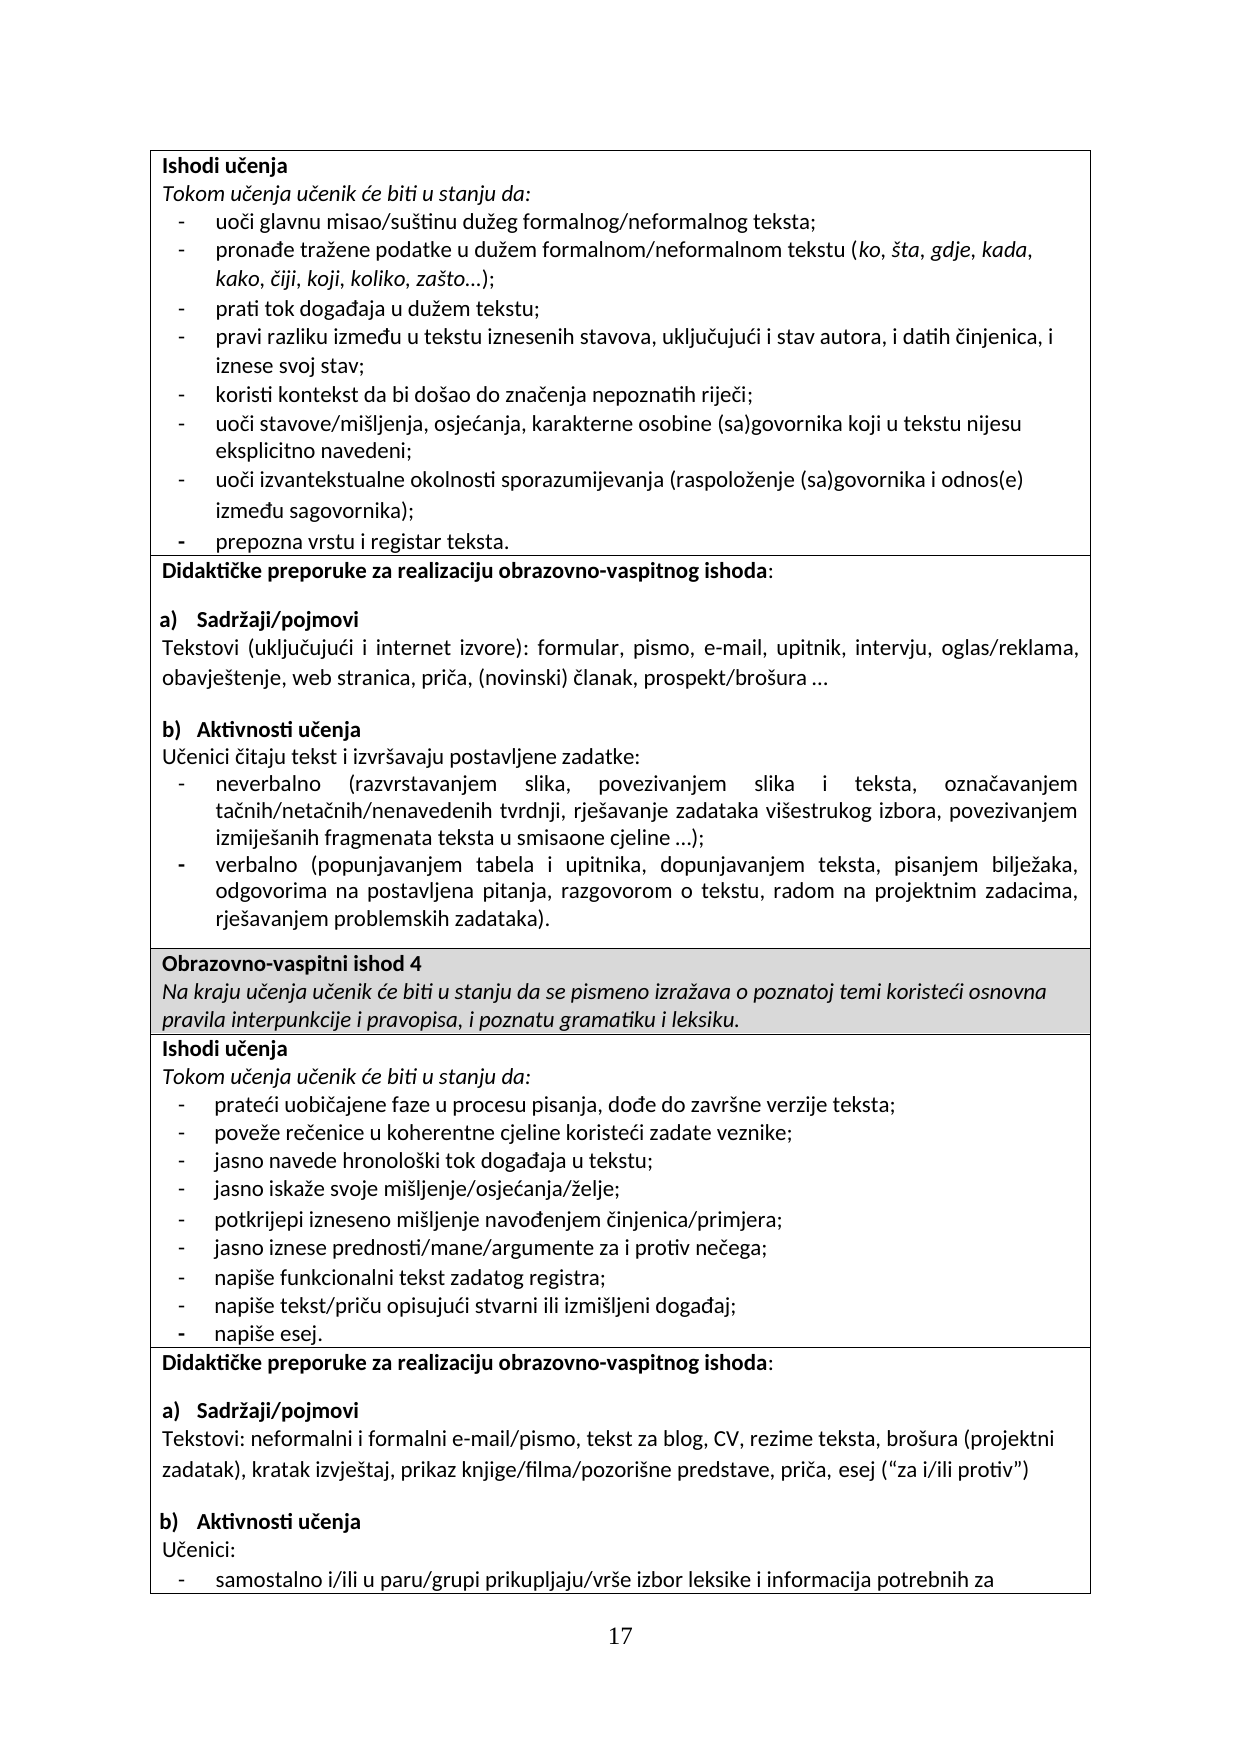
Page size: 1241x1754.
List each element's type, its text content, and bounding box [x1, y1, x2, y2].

table_cell Ishodi učenja Tokom učenja učenik će biti u stanju da: uoči glavnu misao/suštinu dužeg formalnog/neformalnog teksta; pronađe tražene podatke u dužem formalnom/neformalnom tekstu (ko, šta, gdje, kada, kako, čiji, koji, koliko, zašto…); prati tok događaja u dužem tekstu; pravi razliku između u tekstu iznesenih stavova, uključujući i stav autora, i datih činjenica, i iznese svoj stav; koristi kontekst da bi došao do značenja nepoznatih riječi; uoči stavove/mišljenja, osjećanja, karakterne osobine (sa)govornika koji u tekstu nijesu eksplicitno navedeni; uoči izvantekstualne okolnosti sporazumijevanja (raspoloženje (sa)govornika i odnos(e) između sagovornika); prepozna vrstu i registar teksta. [151, 151, 1090, 555]
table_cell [151, 1348, 1090, 1593]
table_cell Obrazovno-vaspitni ishod 4 Na kraju učenja učenik će biti u stanju da se pismeno izražava o poznatoj temi koristeći osnovna pravila interpunkcije i pravopisa, i poznatu gramatiku i leksiku. [151, 949, 1090, 1033]
table_cell Ishodi učenja Tokom učenja učenik će biti u stanju da: prateći uobičajene faze u procesu pisanja, dođe do završne verzije teksta; poveže rečenice u koherentne cjeline koristeći zadate veznike; jasno navede hronološki tok događaja u tekstu; jasno iskaže svoje mišljenje/osjećanja/želje; potkrijepi izneseno mišljenje navođenjem činjenica/primjera; jasno iznese prednosti/mane/argumente za i protiv nečega; napiše funkcionalni tekst zadatog registra; napiše tekst/priču opisujući stvarni ili izmišljeni događaj; napiše esej. [151, 1035, 1090, 1347]
table_cell Didaktičke preporuke za realizaciju obrazovno-vaspitnog ishoda: Sadržaji/pojmovi Tekstovi (uključujući i internet izvore): formular, pismo, e-mail, upitnik, intervju, oglas/reklama, obavještenje, web stranica, priča, (novinski) članak, prospekt/brošura … Aktivnosti učenja Učenici čitaju tekst i izvršavaju postavljene zadatke: neverbalno (razvrstavanjem slika, povezivanjem slika i teksta, označavanjem tačnih/netačnih/nenavedenih tvrdnji, rješavanje zadataka višestrukog izbora, povezivanjem izmiješanih fragmenata teksta u smisaone cjeline …); verbalno (popunjavanjem tabela i upitnika, dopunjavanjem teksta, pisanjem bilježaka, odgovorima na postavljena pitanja, razgovorom o tekstu, radom na projektnim zadacima, rješavanjem problemskih zadataka). [151, 556, 1090, 948]
